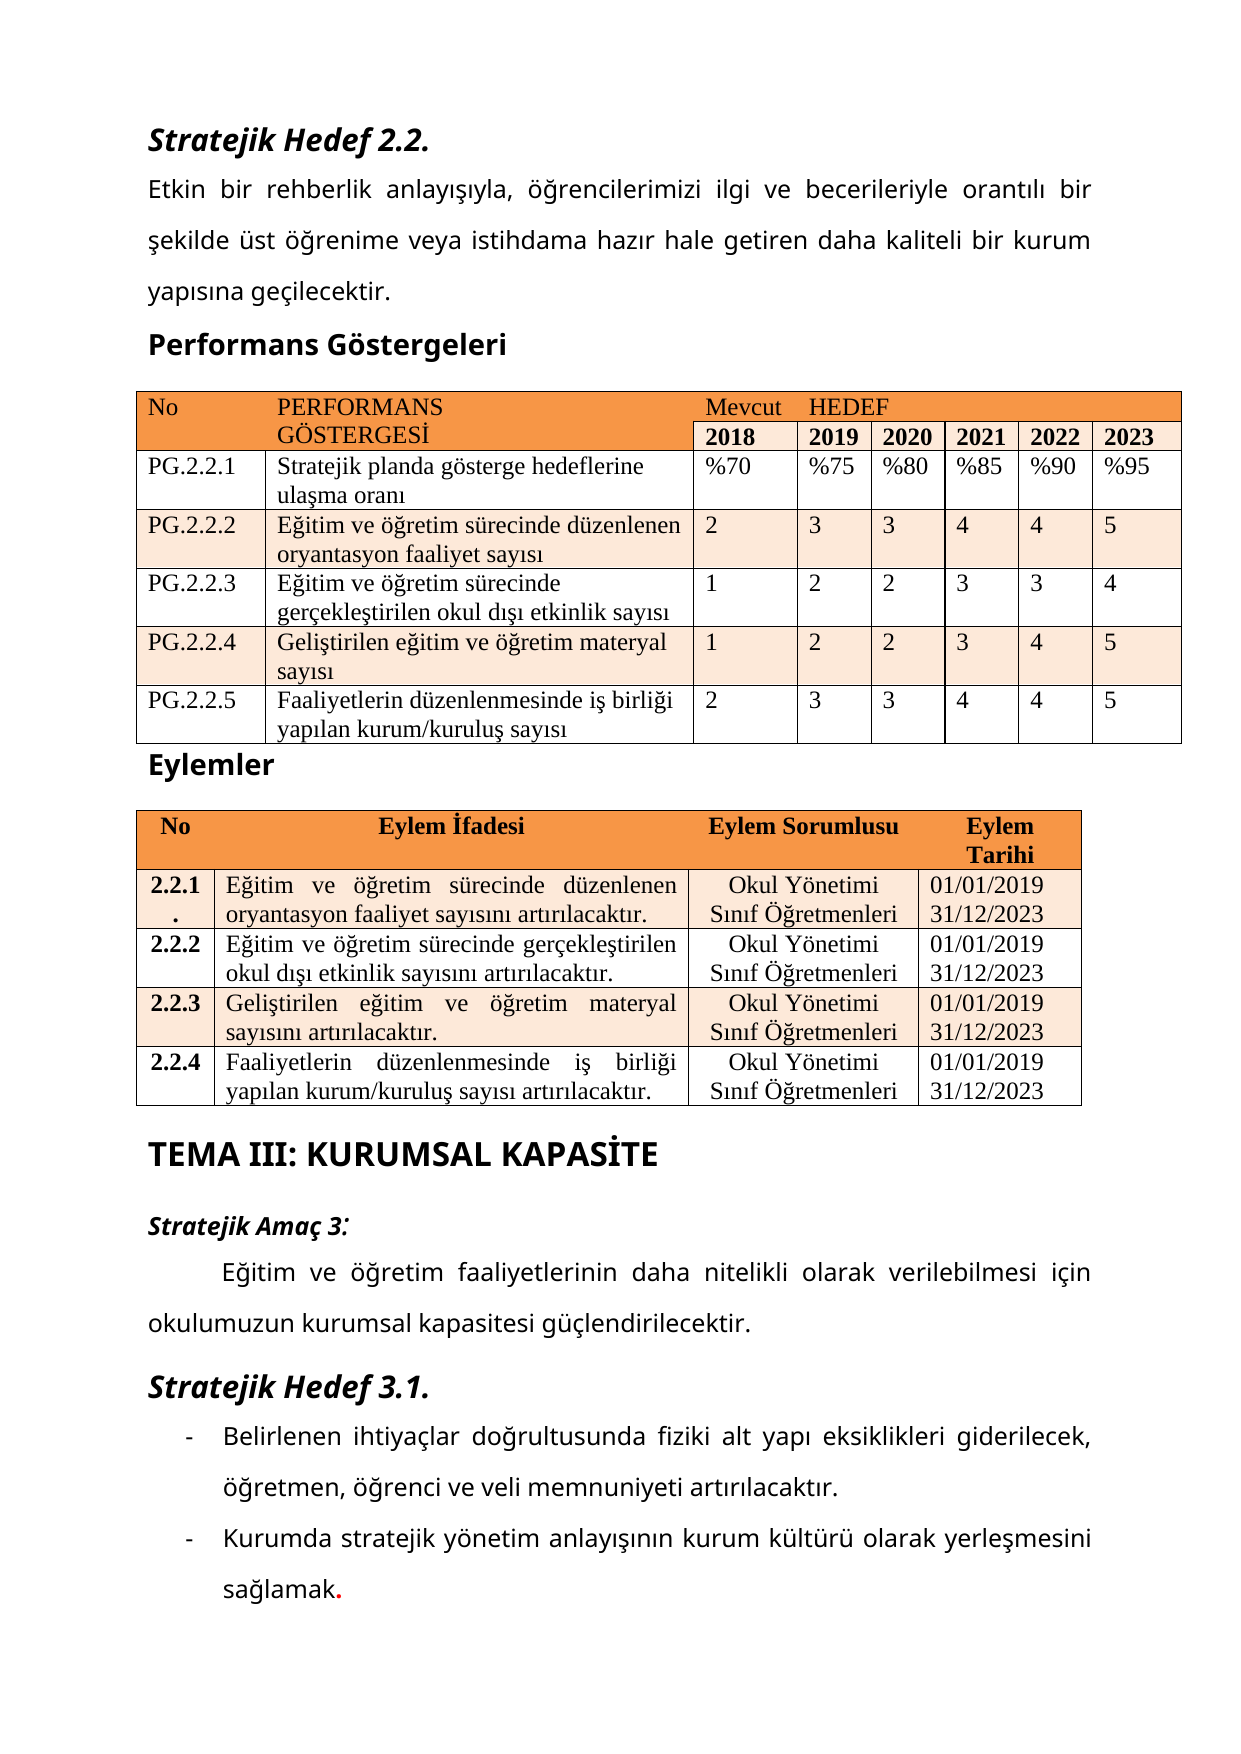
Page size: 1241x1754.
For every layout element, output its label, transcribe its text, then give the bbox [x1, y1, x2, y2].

table_cell Okul Yönetimi Sınıf Öğretmenleri [689, 988, 918, 1046]
text Performans Göstergeleri [148, 324, 1093, 364]
table_cell Geliştirilen eğitim ve öğretim materyal sayısı [266, 627, 693, 684]
table_cell 01/01/2019 31/12/2023 [919, 929, 1081, 987]
table_cell %85 [946, 451, 1018, 509]
table_cell PG.2.2.3 [137, 569, 265, 626]
table_cell 2.2.4 [137, 1047, 214, 1105]
table_cell 3 [946, 569, 1018, 626]
table_cell 2 [798, 627, 871, 684]
table_cell 2018 [694, 422, 797, 450]
table_cell 4 [1019, 627, 1092, 684]
subtitle Stratejik Amaç 3: [148, 1202, 1093, 1244]
table_cell PG.2.2.1 [137, 451, 265, 509]
table_cell 2 [872, 627, 944, 684]
table_cell 4 [946, 686, 1018, 743]
text Eğitim ve öğretim faaliyetlerinin daha nitelikli olarak verilebilmesi için okulumuzun kurumsal kapasitesi güçlendirilecektir. [148, 1255, 1093, 1340]
table_cell 2019 [798, 422, 871, 450]
list Kurumda stratejik yönetim anlayışının kurum kültürü olarak yerleşmesini sağlamak. [185, 1521, 1093, 1606]
table_cell %75 [798, 451, 871, 509]
table_cell 2.2.1. [137, 870, 214, 928]
subtitle Stratejik Hedef 2.2. [148, 118, 1093, 161]
table_cell 2.2.3 [137, 988, 214, 1046]
table_cell Geliştirilen eğitim ve öğretim materyal sayısını artırılacaktır. [215, 988, 688, 1046]
table_cell %70 [694, 451, 797, 509]
table_cell 01/01/2019 31/12/2023 [919, 1047, 1081, 1105]
table_header PERFORMANS GÖSTERGESİ [266, 392, 694, 450]
table_cell 2 [694, 510, 797, 567]
table_cell 2 [872, 569, 944, 626]
table_cell 2021 [946, 422, 1018, 450]
table_cell Okul Yönetimi Sınıf Öğretmenleri [689, 870, 918, 928]
table_cell Stratejik planda gösterge hedeflerine ulaşma oranı [266, 451, 693, 509]
table_cell Faaliyetlerin düzenlenmesinde iş birliği yapılan kurum/kuruluş sayısı artırılacaktır. [215, 1047, 688, 1105]
table_cell Okul Yönetimi Sınıf Öğretmenleri [689, 1047, 918, 1105]
table_cell Eğitim ve öğretim sürecinde gerçekleştirilen okul dışı etkinlik sayısı [266, 569, 693, 626]
table_cell 3 [872, 686, 944, 743]
table_cell %90 [1019, 451, 1092, 509]
table_cell 5 [1093, 686, 1181, 743]
subtitle Etkin bir rehberlik anlayışıyla, öğrencilerimizi ilgi ve becerileriyle orantılı bir şekilde üst öğrenime veya istihdama hazır hale getiren daha kaliteli bir kurum yapısına geçilecektir. [148, 171, 1093, 308]
table_cell 4 [1093, 569, 1181, 626]
table_cell 2020 [872, 422, 944, 450]
table_cell 5 [1093, 627, 1181, 684]
table_cell 3 [798, 510, 871, 567]
table_cell PG.2.2.2 [137, 510, 265, 567]
table_cell Faaliyetlerin düzenlenmesinde iş birliği yapılan kurum/kuruluş sayısı [266, 686, 693, 743]
text Eylemler [148, 744, 1093, 784]
table_header No [137, 811, 214, 869]
table_cell 1 [694, 569, 797, 626]
table_cell 3 [798, 686, 871, 743]
table_cell Eğitim ve öğretim sürecinde düzenlenen oryantasyon faaliyet sayısını artırılacaktır. [215, 870, 688, 928]
list Belirlenen ihtiyaçlar doğrultusunda fiziki alt yapı eksiklikleri giderilecek, öğretmen, öğrenci ve veli memnuniyeti artırılacaktır. [185, 1418, 1093, 1504]
table_cell 2.2.2 [137, 929, 214, 987]
table_cell PG.2.2.5 [137, 686, 265, 743]
table_cell %95 [1093, 451, 1181, 509]
table_cell 2022 [1019, 422, 1092, 450]
table_cell 2 [798, 569, 871, 626]
table_cell 01/01/2019 31/12/2023 [919, 988, 1081, 1046]
subtitle TEMA III: KURUMSAL KAPASİTE [148, 1131, 1093, 1177]
table_header Mevcut [694, 392, 797, 421]
table_cell 2023 [1093, 422, 1181, 450]
table_cell 01/01/2019 31/12/2023 [919, 870, 1081, 928]
table_cell %80 [872, 451, 944, 509]
table_cell Eğitim ve öğretim sürecinde gerçekleştirilen okul dışı etkinlik sayısını artırılacaktır. [215, 929, 688, 987]
table_cell 4 [946, 510, 1018, 567]
table_cell 4 [1019, 510, 1092, 567]
subtitle Stratejik Hedef 3.1. [148, 1365, 1093, 1408]
table_cell Eğitim ve öğretim sürecinde düzenlenen oryantasyon faaliyet sayısı [266, 510, 693, 567]
table_header Eylem Sorumlusu [688, 811, 919, 869]
table_cell PG.2.2.4 [137, 627, 265, 684]
table_cell 2 [694, 686, 797, 743]
table_cell 3 [1019, 569, 1092, 626]
table_header No [137, 392, 266, 450]
table_cell Okul Yönetimi Sınıf Öğretmenleri [689, 929, 918, 987]
table_cell 5 [1093, 510, 1181, 567]
table_cell 3 [946, 627, 1018, 684]
table_header Eylem Tarihi [919, 811, 1081, 869]
table_cell 3 [872, 510, 944, 567]
table_cell 4 [1019, 686, 1092, 743]
table_header Eylem İfadesi [214, 811, 688, 869]
table_cell 1 [694, 627, 797, 684]
table_header HEDEF [797, 392, 1181, 421]
